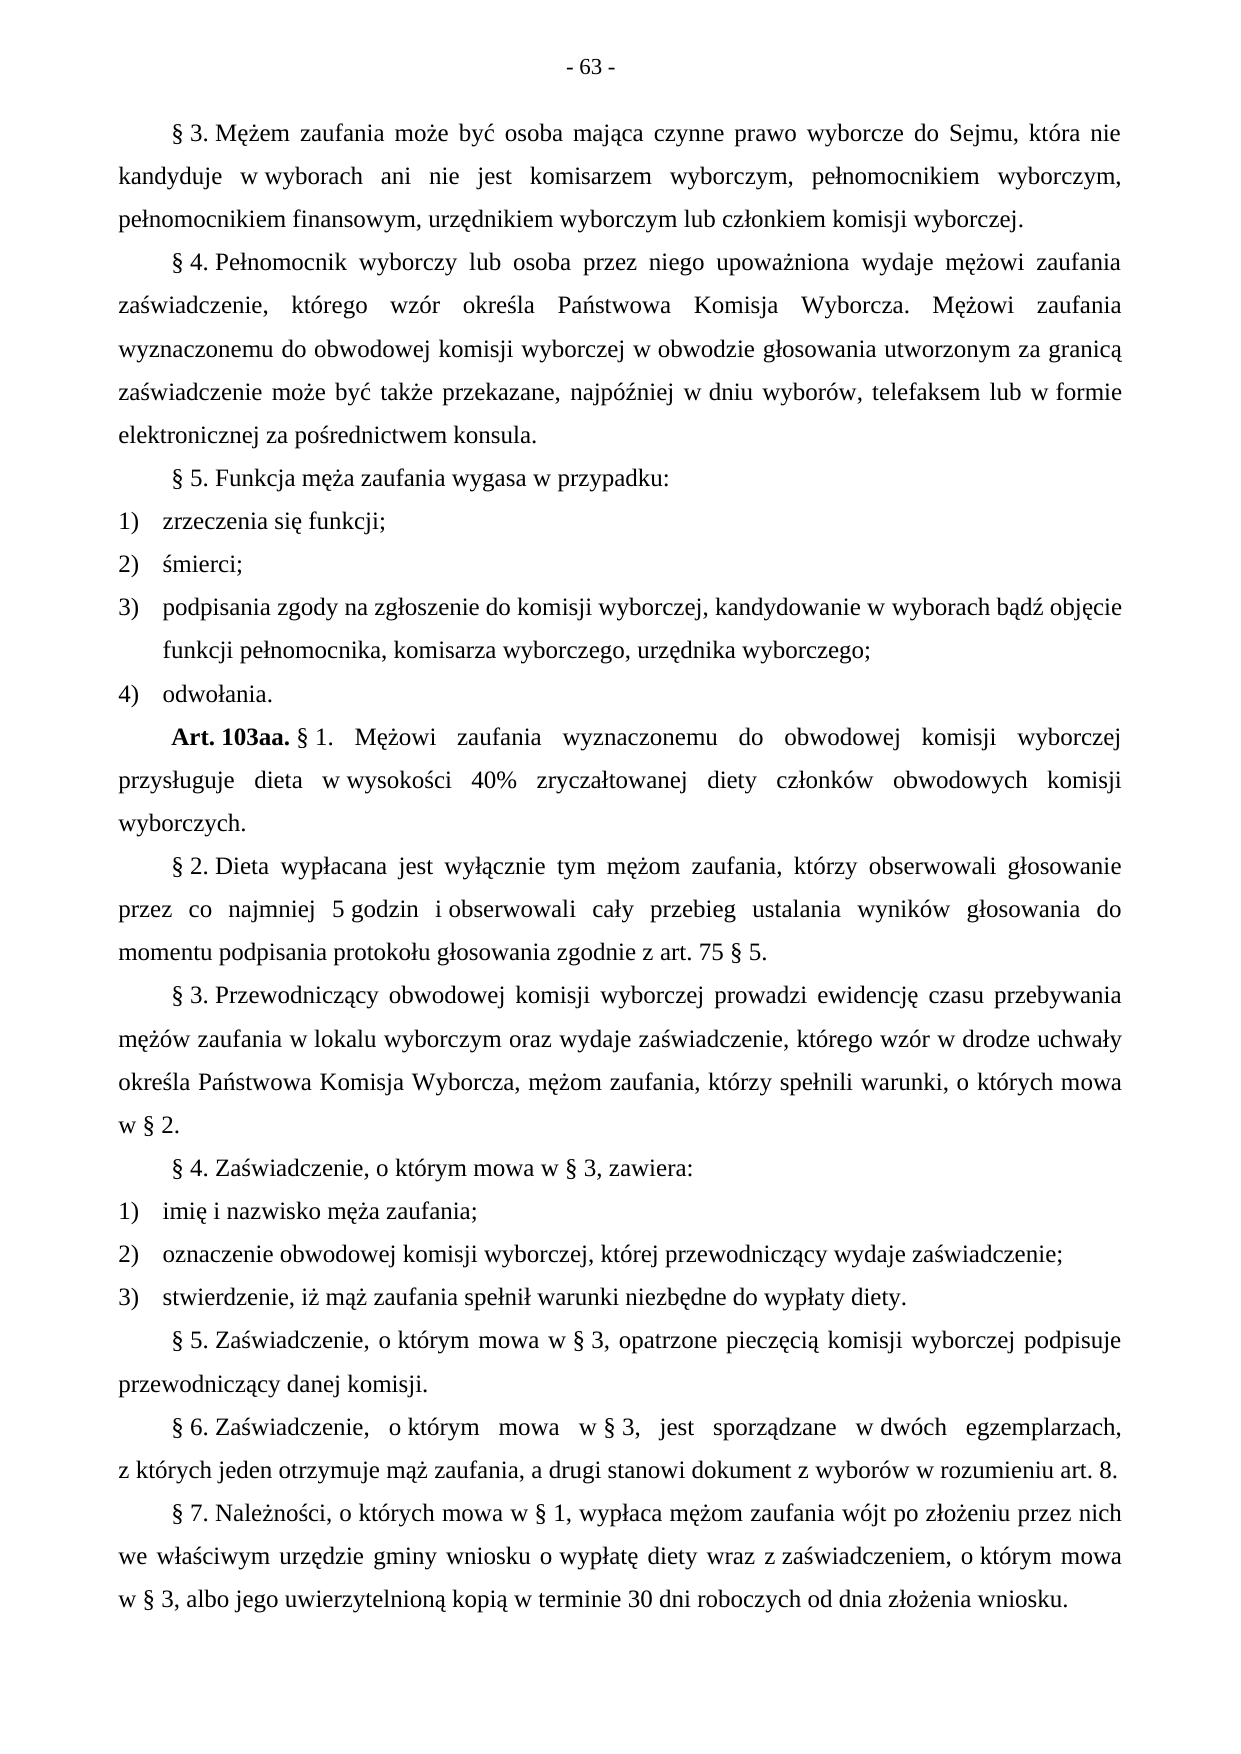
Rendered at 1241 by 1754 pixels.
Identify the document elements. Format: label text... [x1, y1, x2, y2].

text 1) zrzeczenia się funkcji; [118, 506, 1122, 535]
text 3) podpisania zgody na zgłoszenie do komisji wyborczej, kandydowanie w wyborach bądź objęcie funkcji pełnomocnika, komisarza wyborczego, urzędnika wyborczego; [118, 592, 1122, 664]
text § 4. Zaświadczenie, o którym mowa w § 3, zawiera: [118, 1153, 1122, 1182]
text 2) oznaczenie obwodowej komisji wyborczej, której przewodniczący wydaje zaświadczenie; [118, 1239, 1122, 1268]
text 2) śmierci; [118, 549, 1122, 578]
text Art. 103aa. § 1. Mężowi zaufania wyznaczonemu do obwodowej komisji wyborczej przysługuje dieta w wysokości 40% zryczałtowanej diety członków obwodowych komisji wyborczych. [118, 722, 1122, 837]
text 3) stwierdzenie, iż mąż zaufania spełnił warunki niezbędne do wypłaty diety. [118, 1282, 1122, 1311]
text § 3. Przewodniczący obwodowej komisji wyborczej prowadzi ewidencję czasu przebywania mężów zaufania w lokalu wyborczym oraz wydaje zaświadczenie, którego wzór w drodze uchwały określa Państwowa Komisja Wyborcza, mężom zaufania, którzy spełnili warunki, o których mowa w § 2. [118, 981, 1122, 1139]
text 1) imię i nazwisko męża zaufania; [118, 1196, 1122, 1225]
text § 4. Pełnomocnik wyborczy lub osoba przez niego upoważniona wydaje mężowi zaufania zaświadczenie, którego wzór określa Państwowa Komisja Wyborcza. Mężowi zaufania wyznaczonemu do obwodowej komisji wyborczej w obwodzie głosowania utworzonym za granicą zaświadczenie może być także przekazane, najpóźniej w dniu wyborów, telefaksem lub w formie elektronicznej za pośrednictwem konsula. [118, 247, 1122, 449]
text § 3. Mężem zaufania może być osoba mająca czynne prawo wyborcze do Sejmu, która nie kandyduje w wyborach ani nie jest komisarzem wyborczym, pełnomocnikiem wyborczym, pełnomocnikiem finansowym, urzędnikiem wyborczym lub członkiem komisji wyborczej. [118, 118, 1122, 233]
text § 2. Dieta wypłacana jest wyłącznie tym mężom zaufania, którzy obserwowali głosowanie przez co najmniej 5 godzin i obserwowali cały przebieg ustalania wyników głosowania do momentu podpisania protokołu głosowania zgodnie z art. 75 § 5. [118, 851, 1122, 966]
text 4) odwołania. [118, 679, 1122, 707]
text § 6. Zaświadczenie, o którym mowa w § 3, jest sporządzane w dwóch egzemplarzach, z których jeden otrzymuje mąż zaufania, a drugi stanowi dokument z wyborów w rozumieniu art. 8. [118, 1412, 1122, 1484]
text § 5. Funkcja męża zaufania wygasa w przypadku: [118, 463, 1122, 492]
text § 5. Zaświadczenie, o którym mowa w § 3, opatrzone pieczęcią komisji wyborczej podpisuje przewodniczący danej komisji. [118, 1326, 1122, 1397]
text § 7. Należności, o których mowa w § 1, wypłaca mężom zaufania wójt po złożeniu przez nich we właściwym urzędzie gminy wniosku o wypłatę diety wraz z zaświadczeniem, o którym mowa w § 3, albo jego uwierzytelnioną kopią w terminie 30 dni roboczych od dnia złożenia wniosku. [118, 1498, 1122, 1613]
